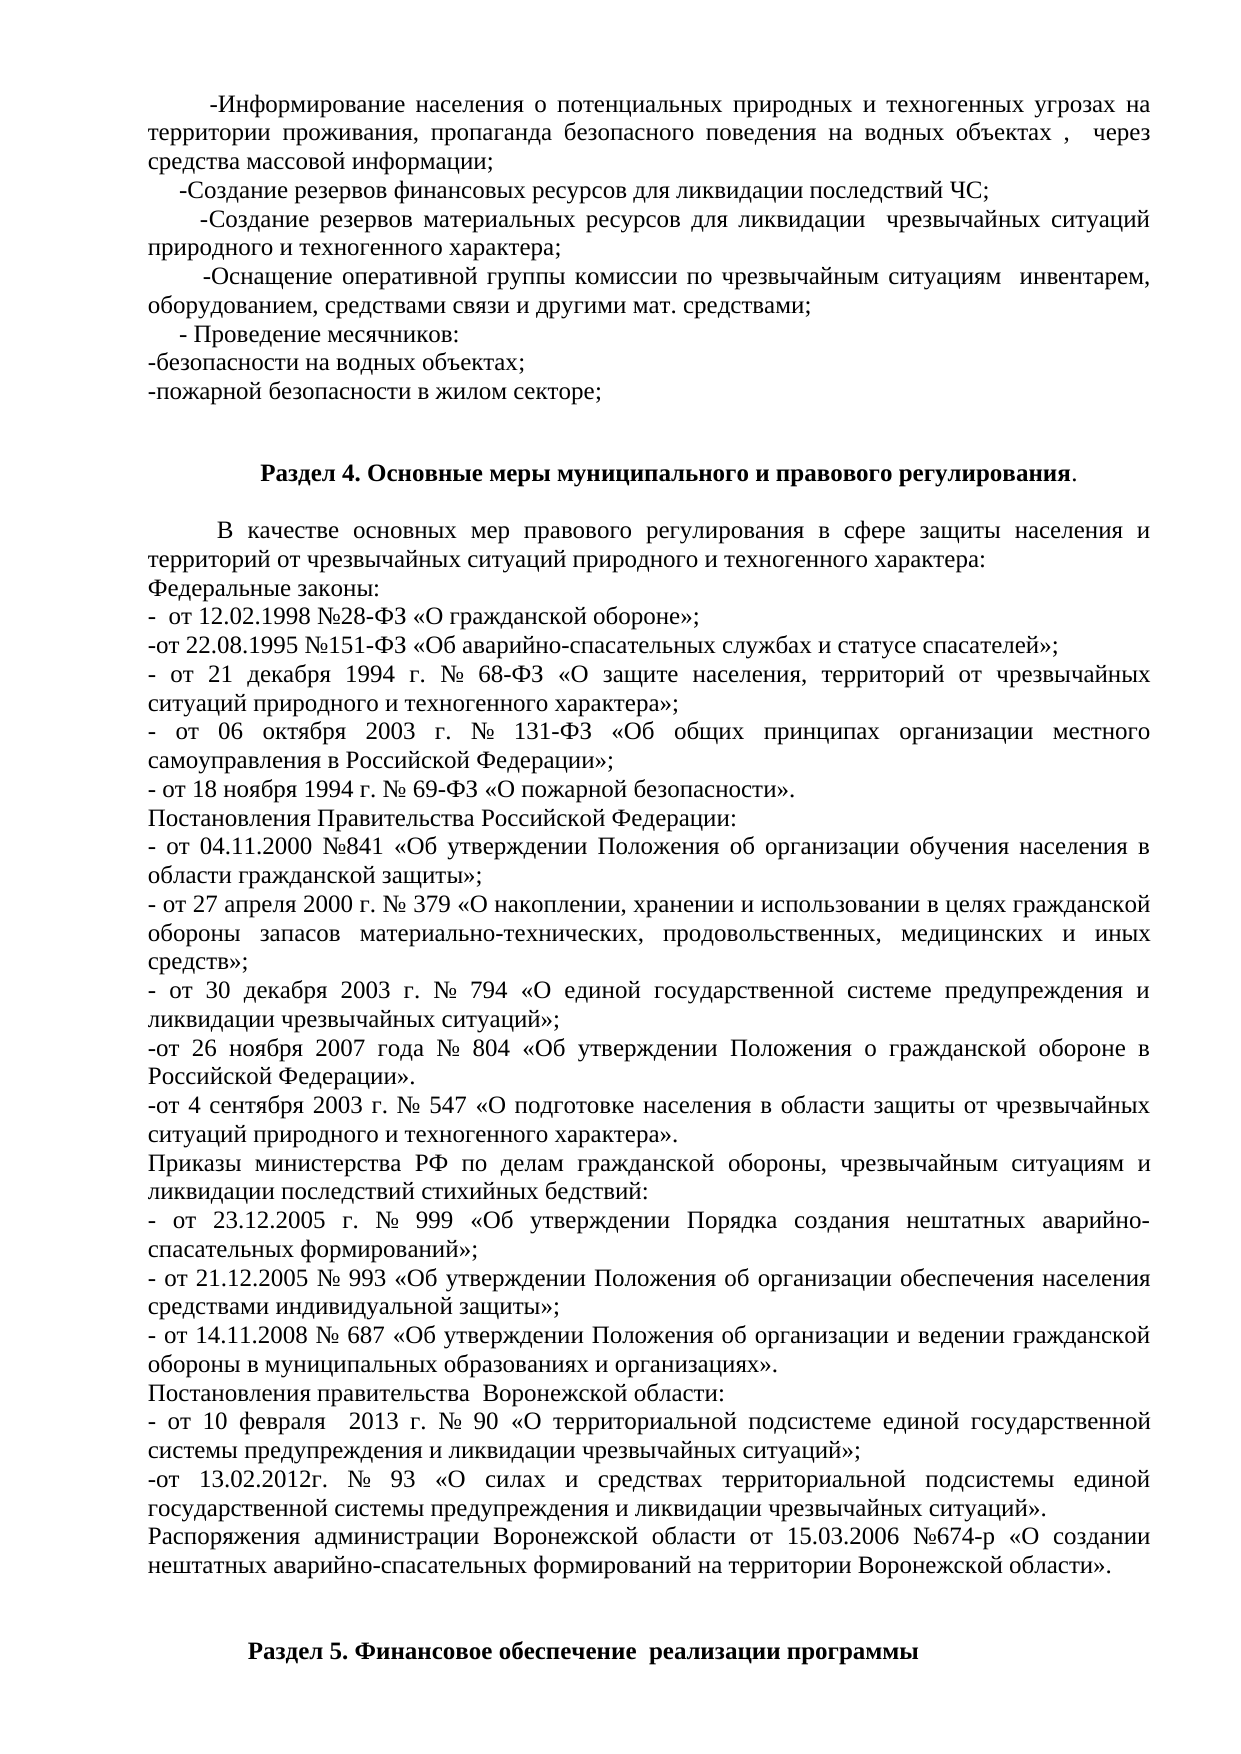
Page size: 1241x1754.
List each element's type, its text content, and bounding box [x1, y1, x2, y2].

text -Создание резервов финансовых ресурсов для ликвидации последствий ЧС; [148, 175, 1152, 204]
text В качестве основных мер правового регулирования в сфере защиты населения и территорий от чрезвычайных ситуаций природного и техногенного характера: [148, 515, 1152, 573]
text Раздел 5. Финансовое обеспечение реализации программы [148, 1636, 1152, 1665]
text -от 26 ноября 2007 года № 804 «Об утверждении Положения о гражданской обороне в Российской Федерации». [148, 1033, 1152, 1090]
text Постановления правительства Воронежской области: [148, 1378, 1152, 1406]
text Раздел 4. Основные меры муниципального и правового регулирования. [148, 458, 1152, 486]
text -безопасности на водных объектах; [148, 347, 1152, 376]
text - от 21 декабря . № 68-ФЗ «О защите населения, территорий от чрезвычайных ситуаций природного и техногенного характера»; [148, 659, 1152, 716]
text - от 21.12.2005 № 993 «Об утверждении Положения об организации обеспечения населения средствами индивидуальной защиты»; [148, 1263, 1152, 1320]
text - от 10 февраля 2013 г. № 90 «О территориальной подсистеме единой государственной системы предупреждения и ликвидации чрезвычайных ситуаций»; [148, 1406, 1152, 1464]
text - Проведение месячников: [148, 319, 1152, 347]
text Распоряжения администрации Воронежской области от 15.03.2006 №674-р «О создании нештатных аварийно-спасательных формирований на территории Воронежской области». [148, 1521, 1152, 1579]
text -Создание резервов материальных ресурсов для ликвидации чрезвычайных ситуаций природного и техногенного характера; [148, 204, 1152, 261]
text Приказы министерства РФ по делам гражданской обороны, чрезвычайным ситуациям и ликвидации последствий стихийных бедствий: [148, 1148, 1152, 1205]
text - от 23.12.2005 г. № 999 «Об утверждении Порядка создания нештатных аварийно- спасательных формирований»; [148, 1205, 1152, 1263]
text - от 12.02.1998 №28-ФЗ «О гражданской обороне»; [148, 601, 1152, 630]
text Постановления Правительства Российской Федерации: [148, 803, 1152, 831]
text -от 4 сентября . № 547 «О подготовке населения в области защиты от чрезвычайных ситуаций природного и техногенного характера». [148, 1090, 1152, 1148]
text - от 06 октября . № 131-ФЗ «Об общих принципах организации местного самоуправления в Российской Федерации»; [148, 716, 1152, 774]
text - от 27 апреля . № 379 «О накоплении, хранении и использовании в целях гражданской обороны запасов материально-технических, продовольственных, медицинских и иных средств»; [148, 889, 1152, 975]
text -Оснащение оперативной группы комиссии по чрезвычайным ситуациям инвентарем, оборудованием, средствами связи и другими мат. средствами; [148, 261, 1152, 319]
text -от 22.08.1995 №151-ФЗ «Об аварийно-спасательных службах и статусе спасателей»; [148, 630, 1152, 659]
text - от 04.11.2000 №841 «Об утверждении Положения об организации обучения населения в области гражданской защиты»; [148, 831, 1152, 889]
text - от 30 декабря . № 794 «О единой государственной системе предупреждения и ликвидации чрезвычайных ситуаций»; [148, 975, 1152, 1033]
text -пожарной безопасности в жилом секторе; [148, 376, 1152, 405]
text Федеральные законы: [148, 573, 1152, 601]
text -Информирование населения о потенциальных природных и техногенных угрозах на территории проживания, пропаганда безопасного поведения на водных объектах , через средства массовой информации; [148, 89, 1152, 175]
text - от 18 ноября . № 69-ФЗ «О пожарной безопасности». [148, 774, 1152, 803]
text -от 13.02.2012г. № 93 «О силах и средствах территориальной подсистемы единой государственной системы предупреждения и ликвидации чрезвычайных ситуаций». [148, 1464, 1152, 1521]
text - от 14.11.2008 № 687 «Об утверждении Положения об организации и ведении гражданской обороны в муниципальных образованиях и организациях». [148, 1320, 1152, 1378]
